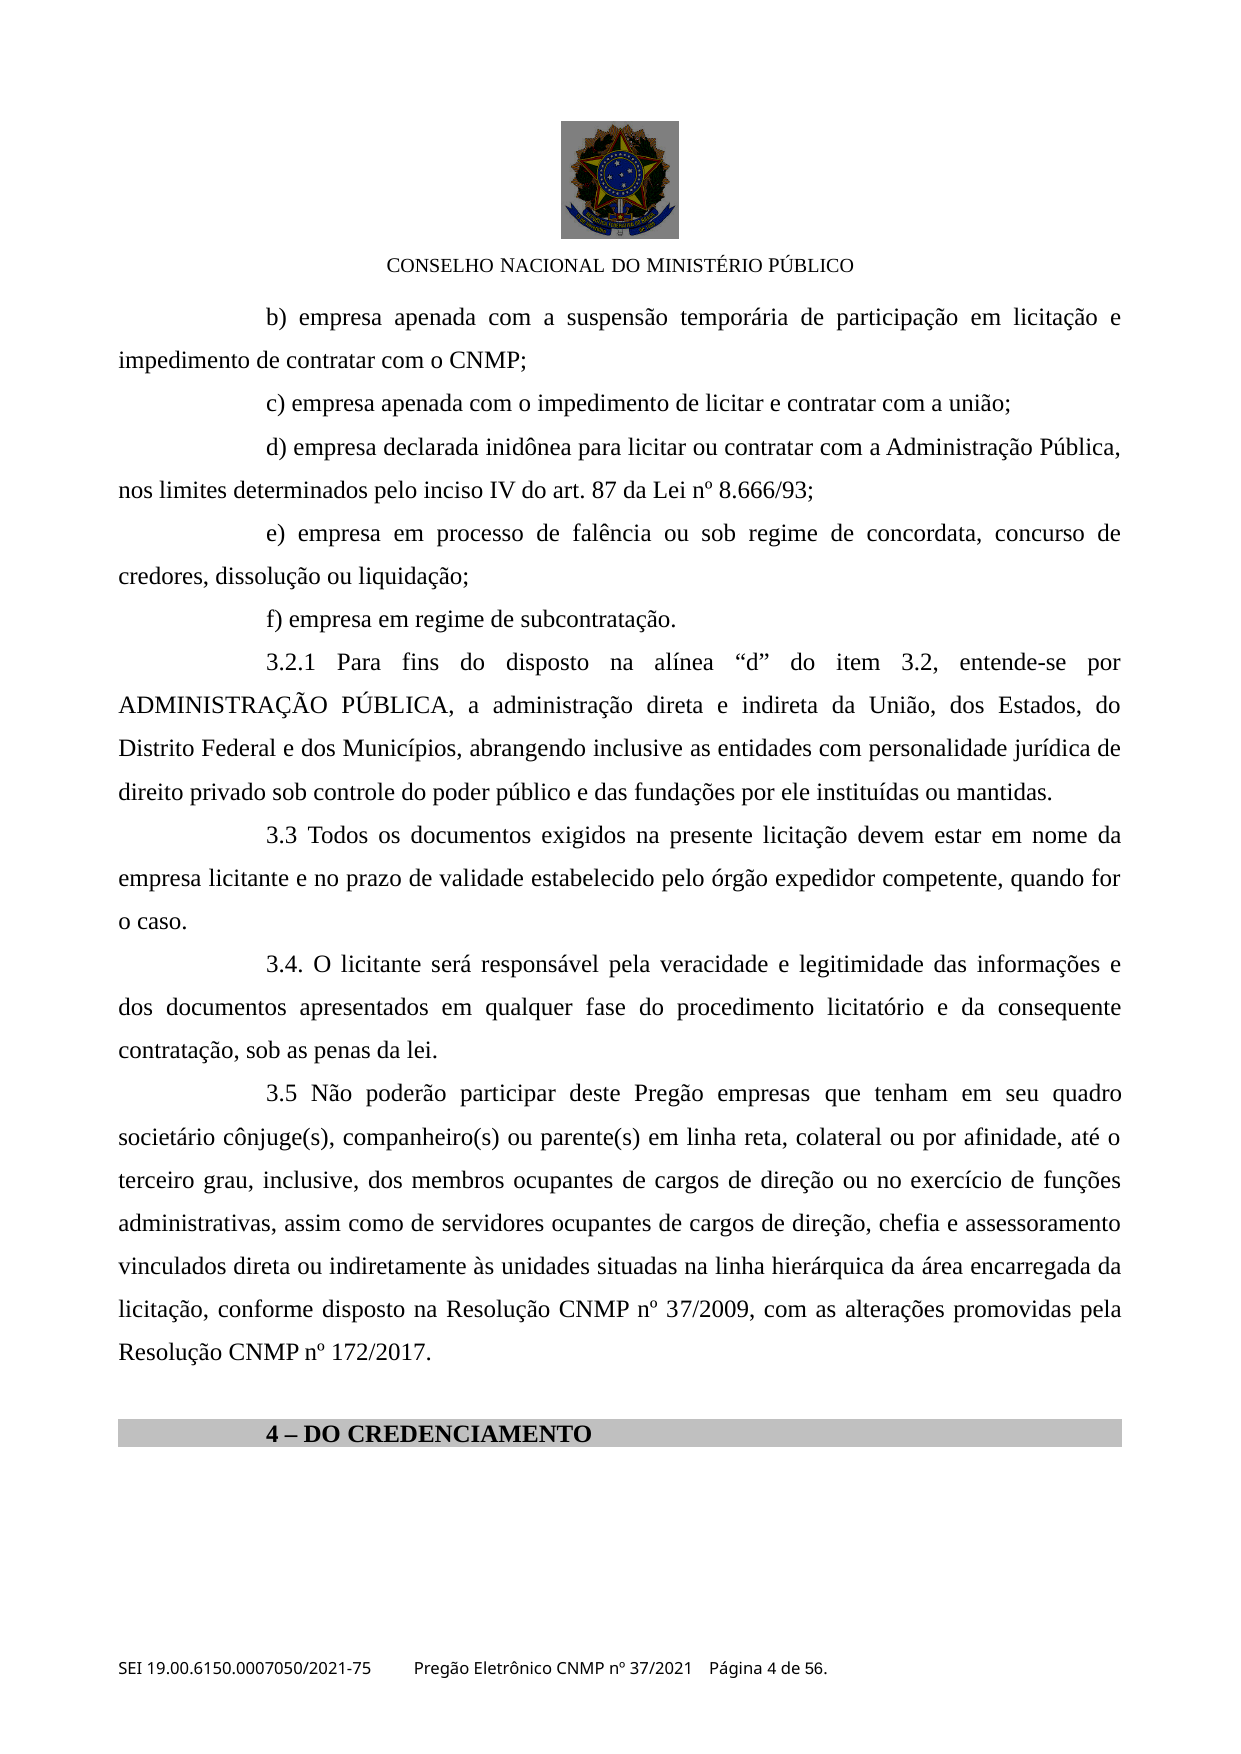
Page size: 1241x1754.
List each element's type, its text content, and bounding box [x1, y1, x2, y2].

text d) empresa declarada inidônea para licitar ou contratar com a Administração Pública, nos limites determinados pelo inciso IV do art. 87 da Lei nº 8.666/93; [118, 432, 1122, 503]
text 3.4. O licitante será responsável pela veracidade e legitimidade das informações e dos documentos apresentados em qualquer fase do procedimento licitatório e da consequente contratação, sob as penas da lei. [118, 949, 1122, 1064]
text b) empresa apenada com a suspensão temporária de participação em licitação e impedimento de contratar com o CNMP; [118, 302, 1122, 374]
text 3.5 Não poderão participar deste Pregão empresas que tenham em seu quadro societário cônjuge(s), companheiro(s) ou parente(s) em linha reta, colateral ou por afinidade, até o terceiro grau, inclusive, dos membros ocupantes de cargos de direção ou no exercício de funções administrativas, assim como de servidores ocupantes de cargos de direção, chefia e assessoramento vinculados direta ou indiretamente às unidades situadas na linha hierárquica da área encarregada da licitação, conforme disposto na Resolução CNMP nº 37/2009, com as alterações promovidas pela Resolução CNMP nº 172/2017. [118, 1078, 1122, 1366]
text e) empresa em processo de falência ou sob regime de concordata, concurso de credores, dissolução ou liquidação; [118, 518, 1122, 590]
text 3.3 Todos os documentos exigidos na presente licitação devem estar em nome da empresa licitante e no prazo de validade estabelecido pelo órgão expedidor competente, quando for o caso. [118, 820, 1122, 935]
text f) empresa em regime de subcontratação. [118, 604, 1122, 633]
text c) empresa apenada com o impedimento de licitar e contratar com a união; [118, 388, 1122, 417]
text 4 – DO CREDENCIAMENTO [118, 1419, 1122, 1447]
text 3.2.1 Para fins do disposto na alínea “d” do item 3.2, entende-se por ADMINISTRAÇÃO PÚBLICA, a administração direta e indireta da União, dos Estados, do Distrito Federal e dos Municípios, abrangendo inclusive as entidades com personalidade jurídica de direito privado sob controle do poder público e das fundações por ele instituídas ou mantidas. [118, 647, 1122, 805]
